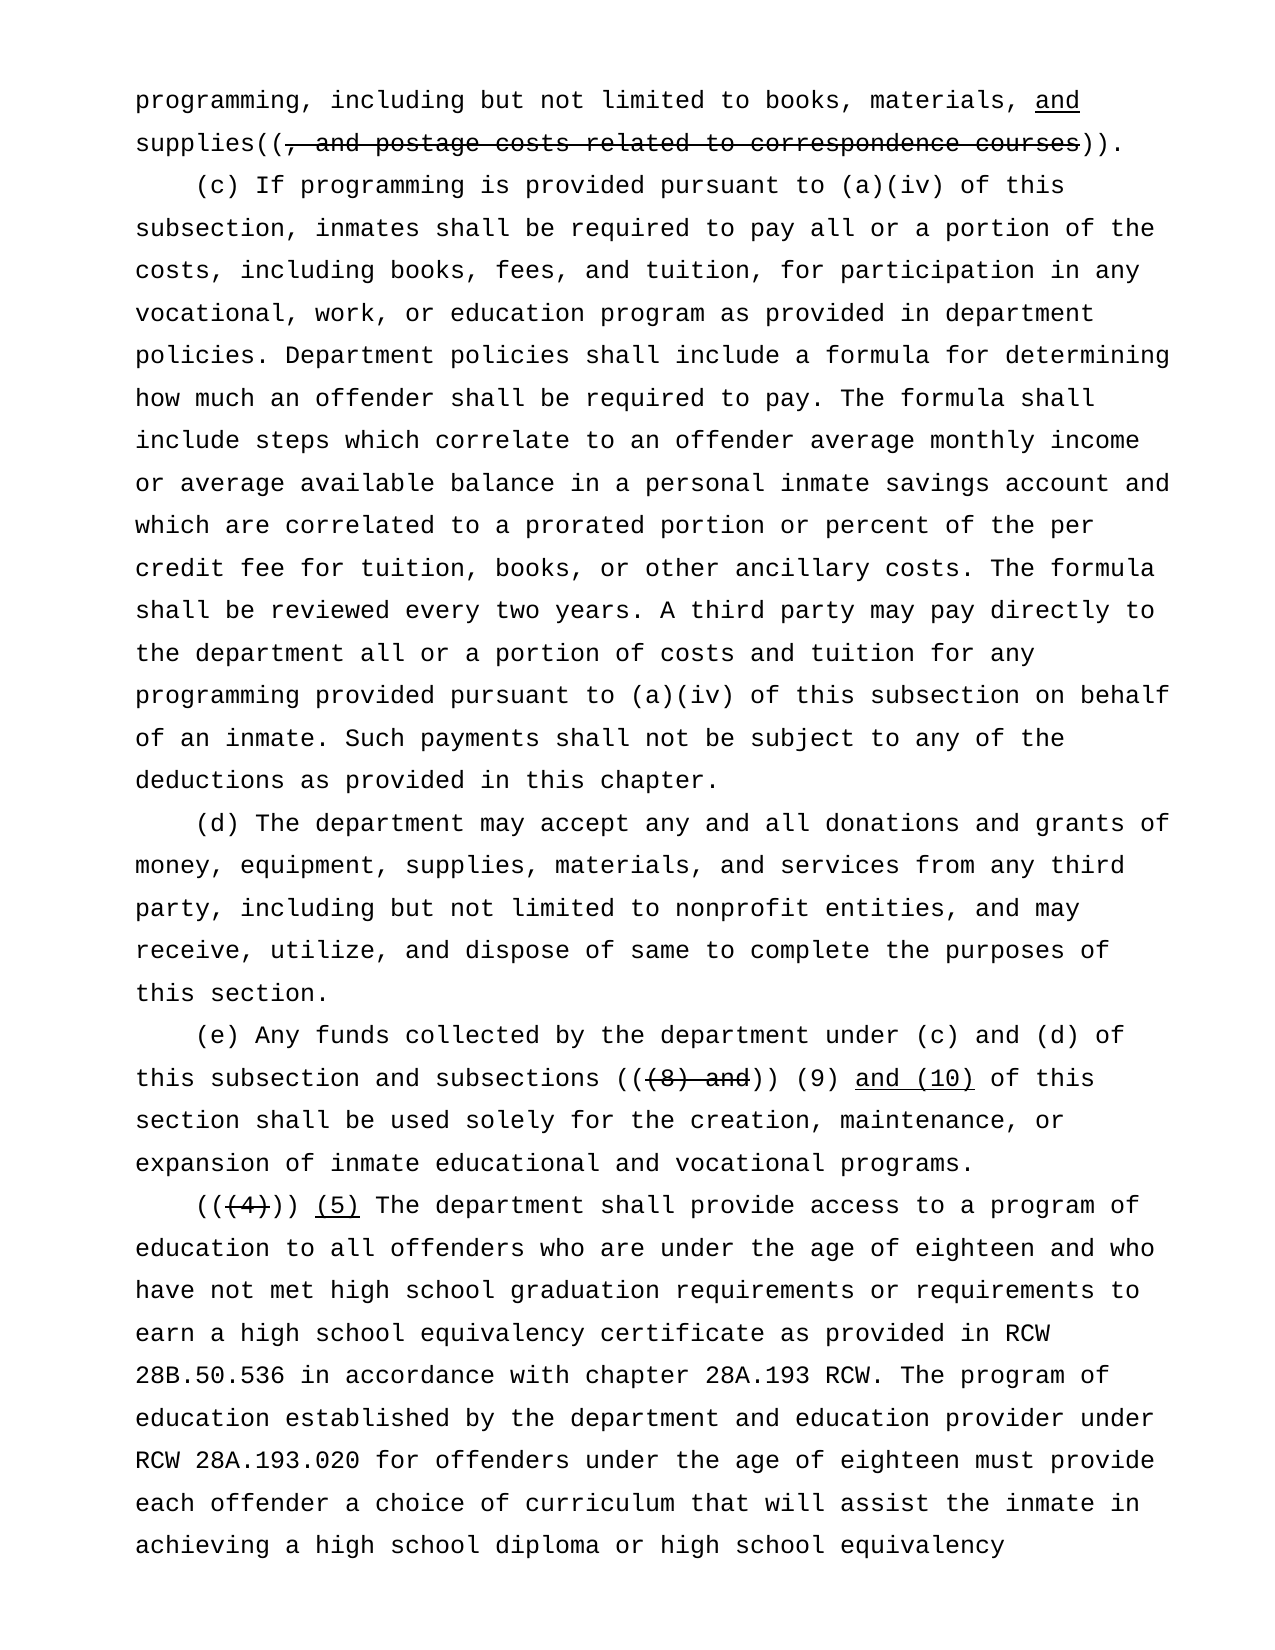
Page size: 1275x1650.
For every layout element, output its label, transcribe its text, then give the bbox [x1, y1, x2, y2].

text (c) If programming is provided pursuant to (a)(iv) of this subsection, inmates shall be required to pay all or a portion of the costs, including books, fees, and tuition, for participation in any vocational, work, or education program as provided in department policies. Department policies shall include a formula for determining how much an offender shall be required to pay. The formula shall include steps which correlate to an offender average monthly income or average available balance in a personal inmate savings account and which are correlated to a prorated portion or percent of the per credit fee for tuition, books, or other ancillary costs. The formula shall be reviewed every two years. A third party may pay directly to the department all or a portion of costs and tuition for any programming provided pursuant to (a)(iv) of this subsection on behalf of an inmate. Such payments shall not be subject to any of the deductions as provided in this chapter. [135, 160, 1170, 797]
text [135, 1180, 1170, 1562]
text (e) Any funds collected by the department under (c) and (d) of this subsection and subsections (((8) and)) (9) and (10) of this section shall be used solely for the creation, maintenance, or expansion of inmate educational and vocational programs. [135, 1010, 1170, 1180]
text (d) The department may accept any and all donations and grants of money, equipment, supplies, materials, and services from any third party, including but not limited to nonprofit entities, and may receive, utilize, and dispose of same to complete the purposes of this section. [135, 797, 1170, 1010]
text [135, 75, 1170, 160]
